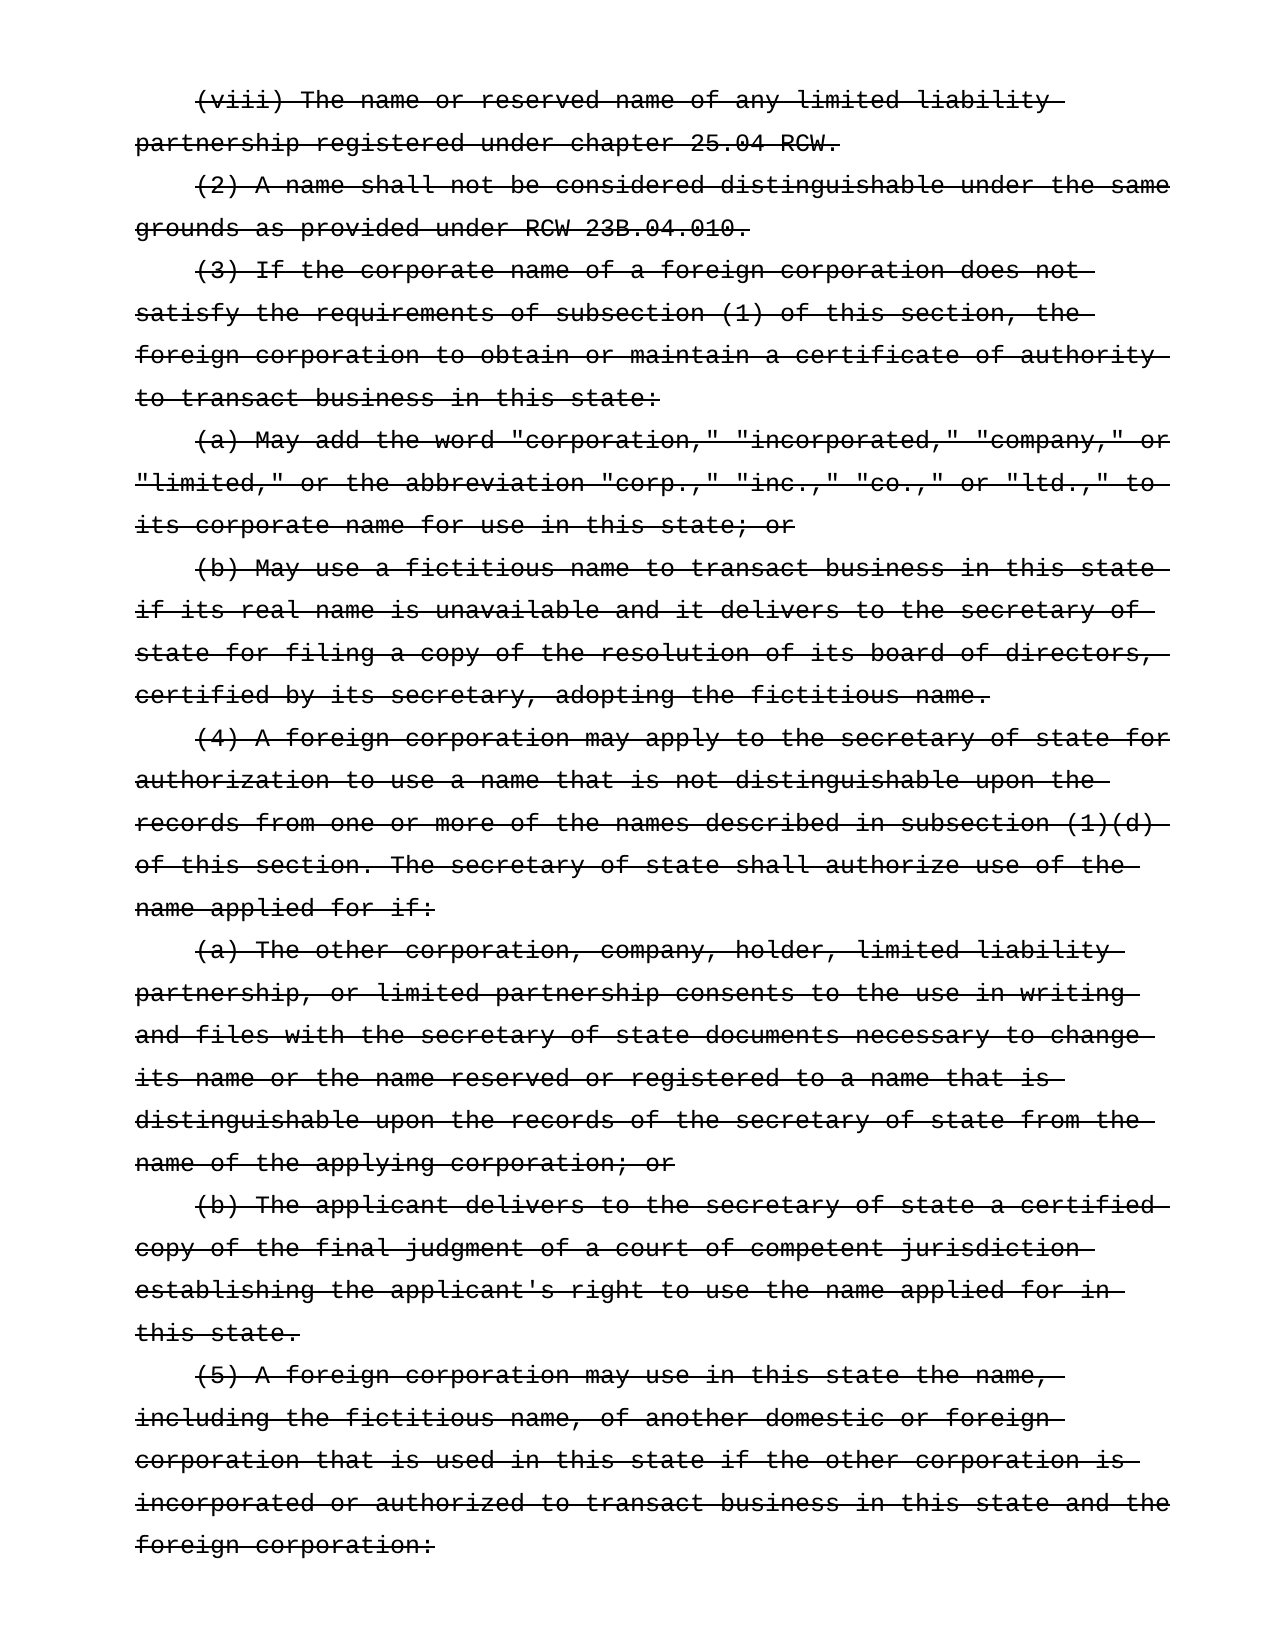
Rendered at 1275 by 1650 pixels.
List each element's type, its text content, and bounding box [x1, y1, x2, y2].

text (3) If the corporate name of a foreign corporation does not satisfy the requirements of subsection (1) of this section, the foreign corporation to obtain or maintain a certificate of authority to transact business in this state: [135, 358, 1170, 415]
text (5) A foreign corporation may use in this state the name, including the fictitious name, of another domestic or foreign corporation that is used in this state if the other corporation is incorporated or authorized to transact business in this state and the foreign corporation: [135, 1350, 1170, 1504]
text (b) May use a fictitious name to transact business in this state if its real name is unavailable and it delivers to the secretary of state for filing a copy of the resolution of its board of directors, certified by its secretary, adopting the fictitious name. [135, 542, 1170, 654]
text (2) A name shall not be considered distinguishable under the same grounds as provided under RCW 23B.04.010. [135, 160, 1170, 245]
text (4) A foreign corporation may apply to the secretary of state for authorization to use a name that is not distinguishable upon the records from one or more of the names described in subsection (1)(d) of this section. The secretary of state shall authorize use of the name applied for if: [135, 712, 1170, 824]
text (b) May use a fictitious name to transact business in this state if its real name is unavailable and it delivers to the secretary of state for filing a copy of the resolution of its board of directors, certified by its secretary, adopting the fictitious name. [135, 656, 1170, 712]
text (a) May add the word "corporation," "incorporated," "company," or "limited," or the abbreviation "corp.," "inc.," "co.," or "ltd.," to its corporate name for use in this state; or [135, 415, 1170, 484]
text (3) If the corporate name of a foreign corporation does not satisfy the requirements of subsection (1) of this section, the foreign corporation to obtain or maintain a certificate of authority to transact business in this state: [135, 245, 1170, 356]
text (5) A foreign corporation may use in this state the name, including the fictitious name, of another domestic or foreign corporation that is used in this state if the other corporation is incorporated or authorized to transact business in this state and the foreign corporation: [135, 1506, 1170, 1562]
text (b) The applicant delivers to the secretary of state a certified copy of the final judgment of a court of competent jurisdiction establishing the applicant's right to use the name applied for in this state. [135, 1180, 1170, 1350]
text (a) May add the word "corporation," "incorporated," "company," or "limited," or the abbreviation "corp.," "inc.," "co.," or "ltd.," to its corporate name for use in this state; or [135, 486, 1170, 542]
text (4) A foreign corporation may apply to the secretary of state for authorization to use a name that is not distinguishable upon the records from one or more of the names described in subsection (1)(d) of this section. The secretary of state shall authorize use of the name applied for if: [135, 826, 1170, 925]
text (viii) The name or reserved name of any limited liability partnership registered under chapter 25.04 RCW. [135, 75, 1170, 160]
text (a) The other corporation, company, holder, limited liability partnership, or limited partnership consents to the use in writing and files with the secretary of state documents necessary to change its name or the name reserved or registered to a name that is distinguishable upon the records of the secretary of state from the name of the applying corporation; or [135, 925, 1170, 1180]
